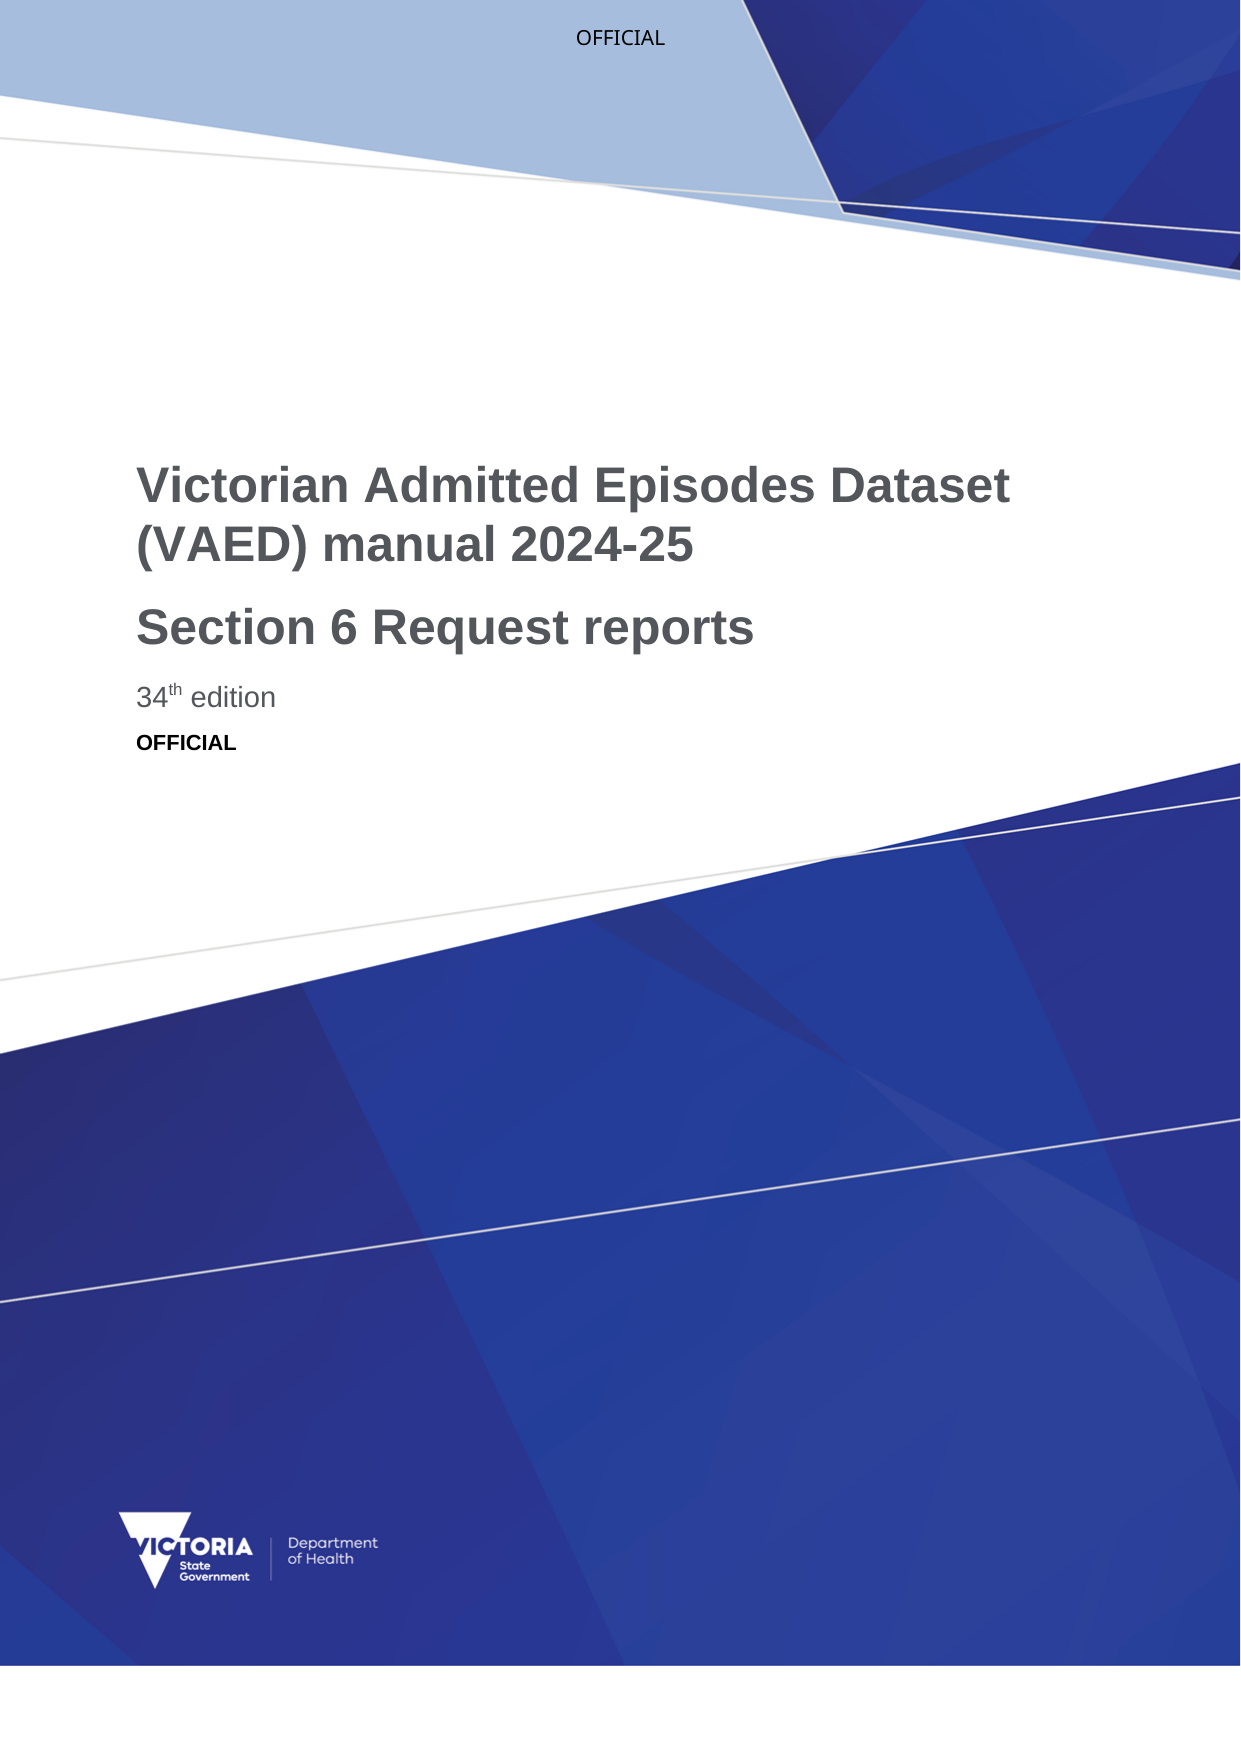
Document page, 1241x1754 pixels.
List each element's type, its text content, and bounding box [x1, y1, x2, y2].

table_cell OFFICIAL [136, 726, 1104, 755]
table_header Victorian Admitted Episodes Dataset (VAED) manual 2024-25 Section 6 Request reports [136, 455, 1104, 680]
table_cell 34th edition [136, 680, 1104, 726]
picture [0, 0, 1241, 1666]
